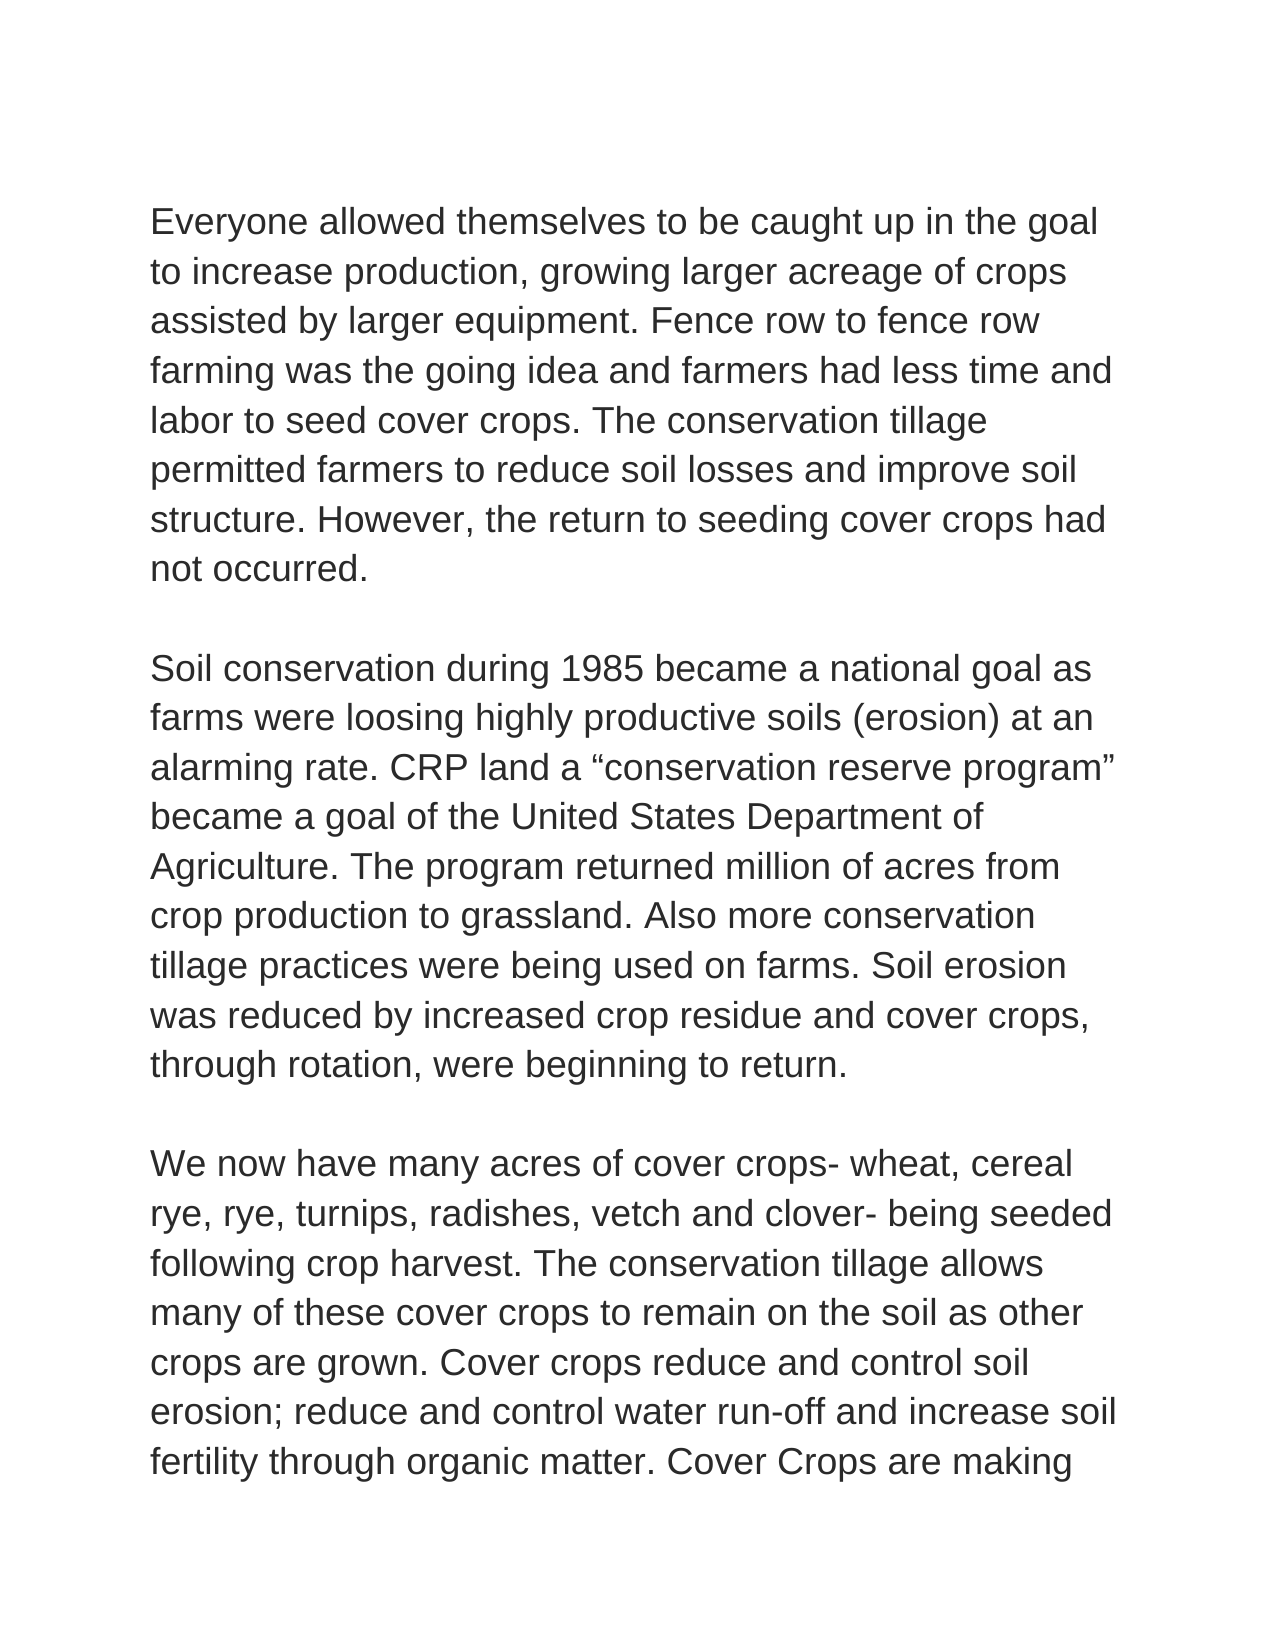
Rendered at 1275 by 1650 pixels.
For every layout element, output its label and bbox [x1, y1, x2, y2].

text [150, 150, 1125, 1482]
